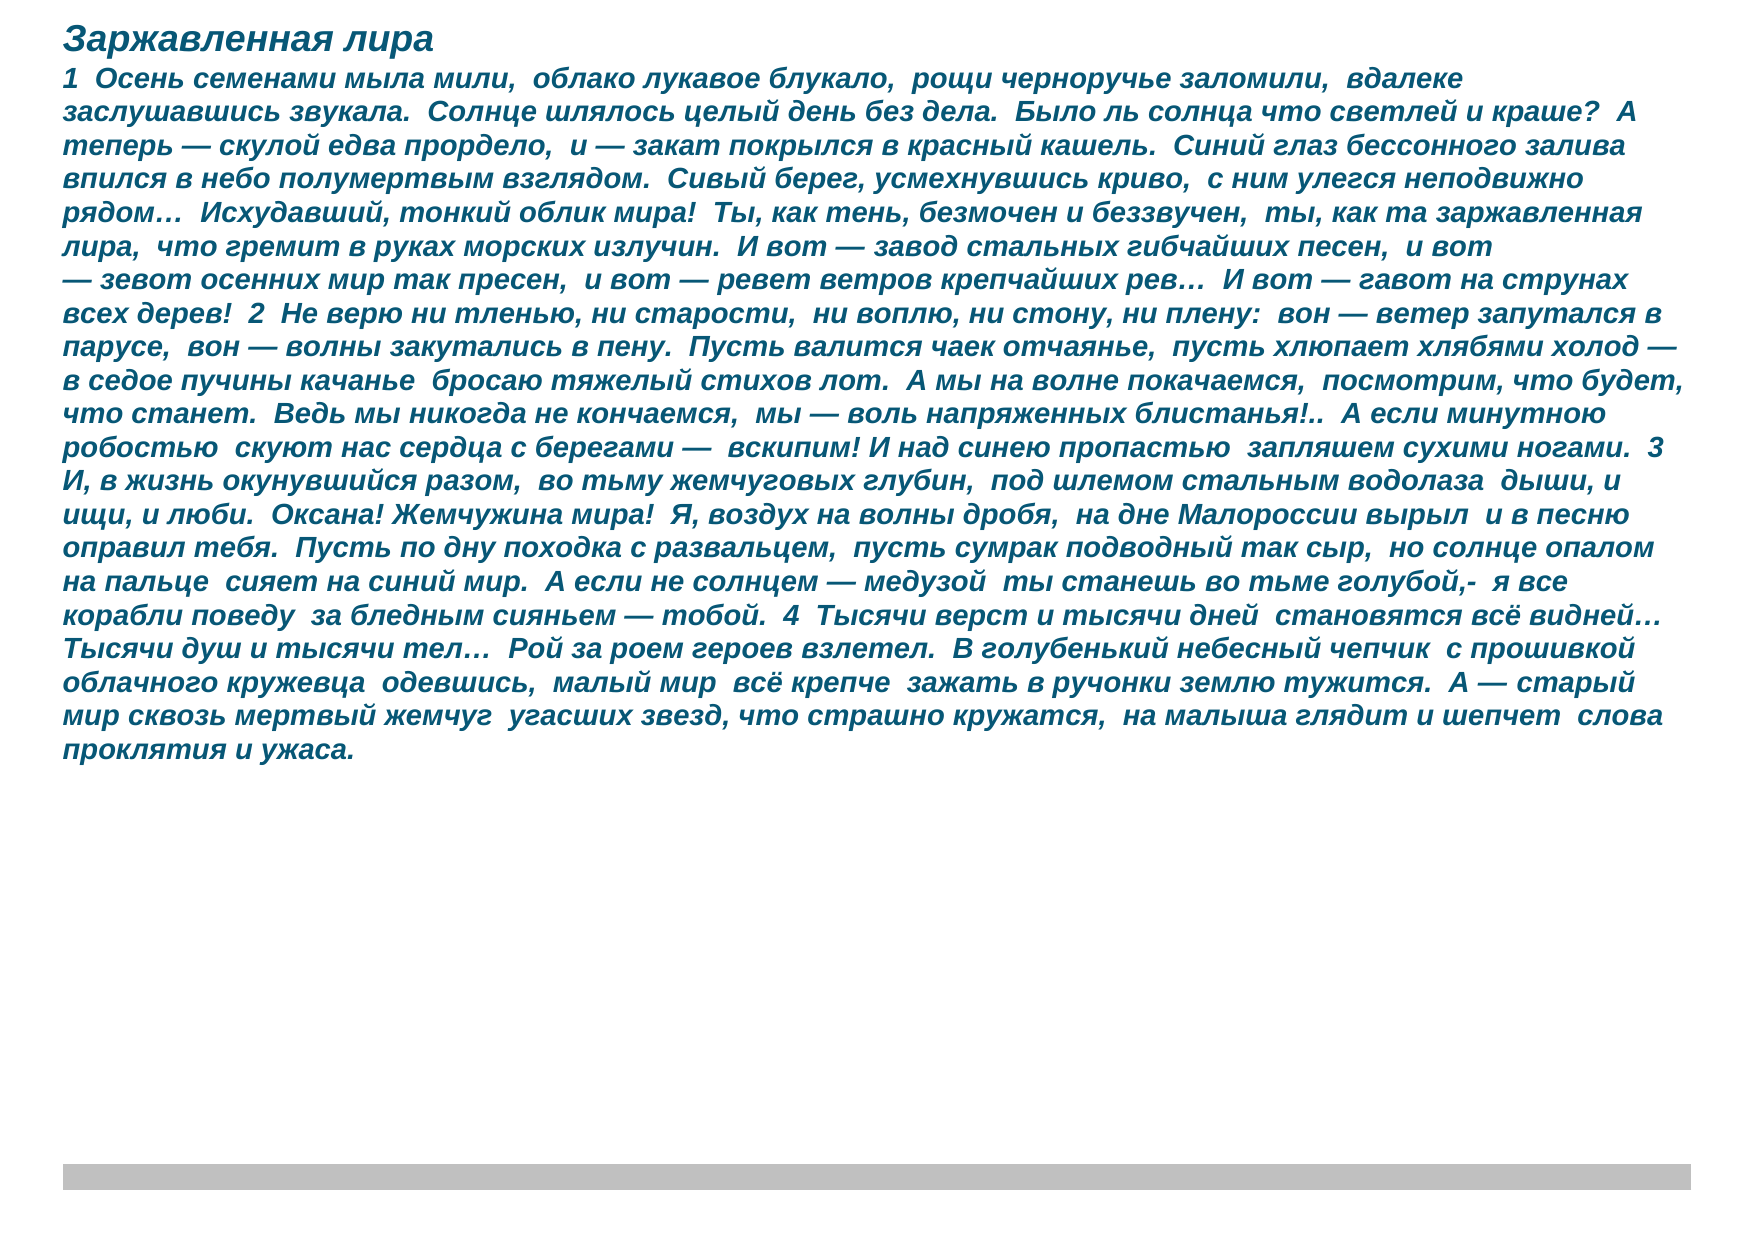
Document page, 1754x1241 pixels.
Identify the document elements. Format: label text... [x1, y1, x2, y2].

text 1 [62, 61, 1691, 765]
subtitle Заржавленная лира [62, 17, 1691, 60]
